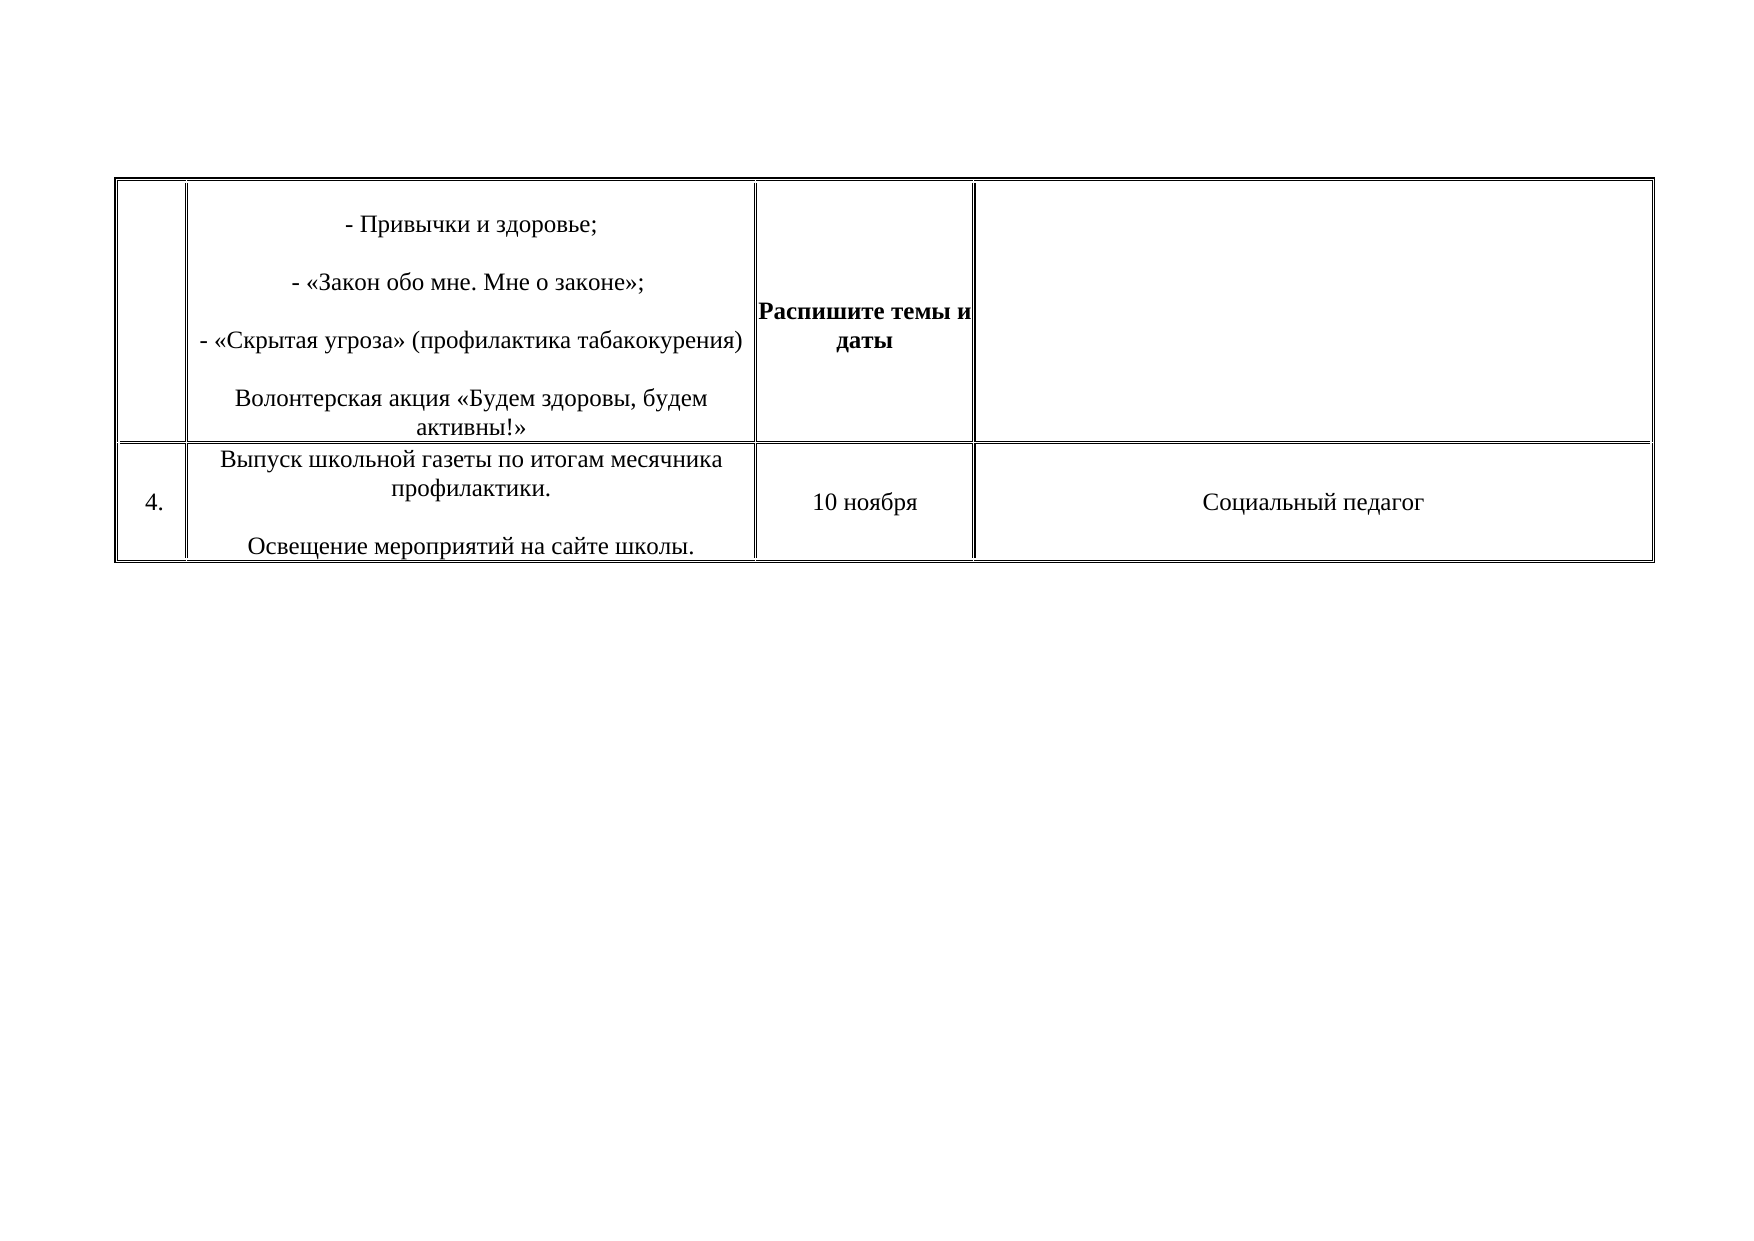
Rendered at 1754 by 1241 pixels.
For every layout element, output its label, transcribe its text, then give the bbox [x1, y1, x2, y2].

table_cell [756, 179, 974, 441]
table_cell Выпуск школьной газеты по итогам месячника профилактики. Освещение мероприятий на сайте школы. [187, 444, 756, 559]
table_cell 10 ноября [756, 441, 974, 559]
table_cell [187, 181, 756, 441]
table_cell Социальный педагог [974, 441, 1653, 559]
table_cell 4. [116, 441, 187, 559]
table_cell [974, 181, 1652, 441]
